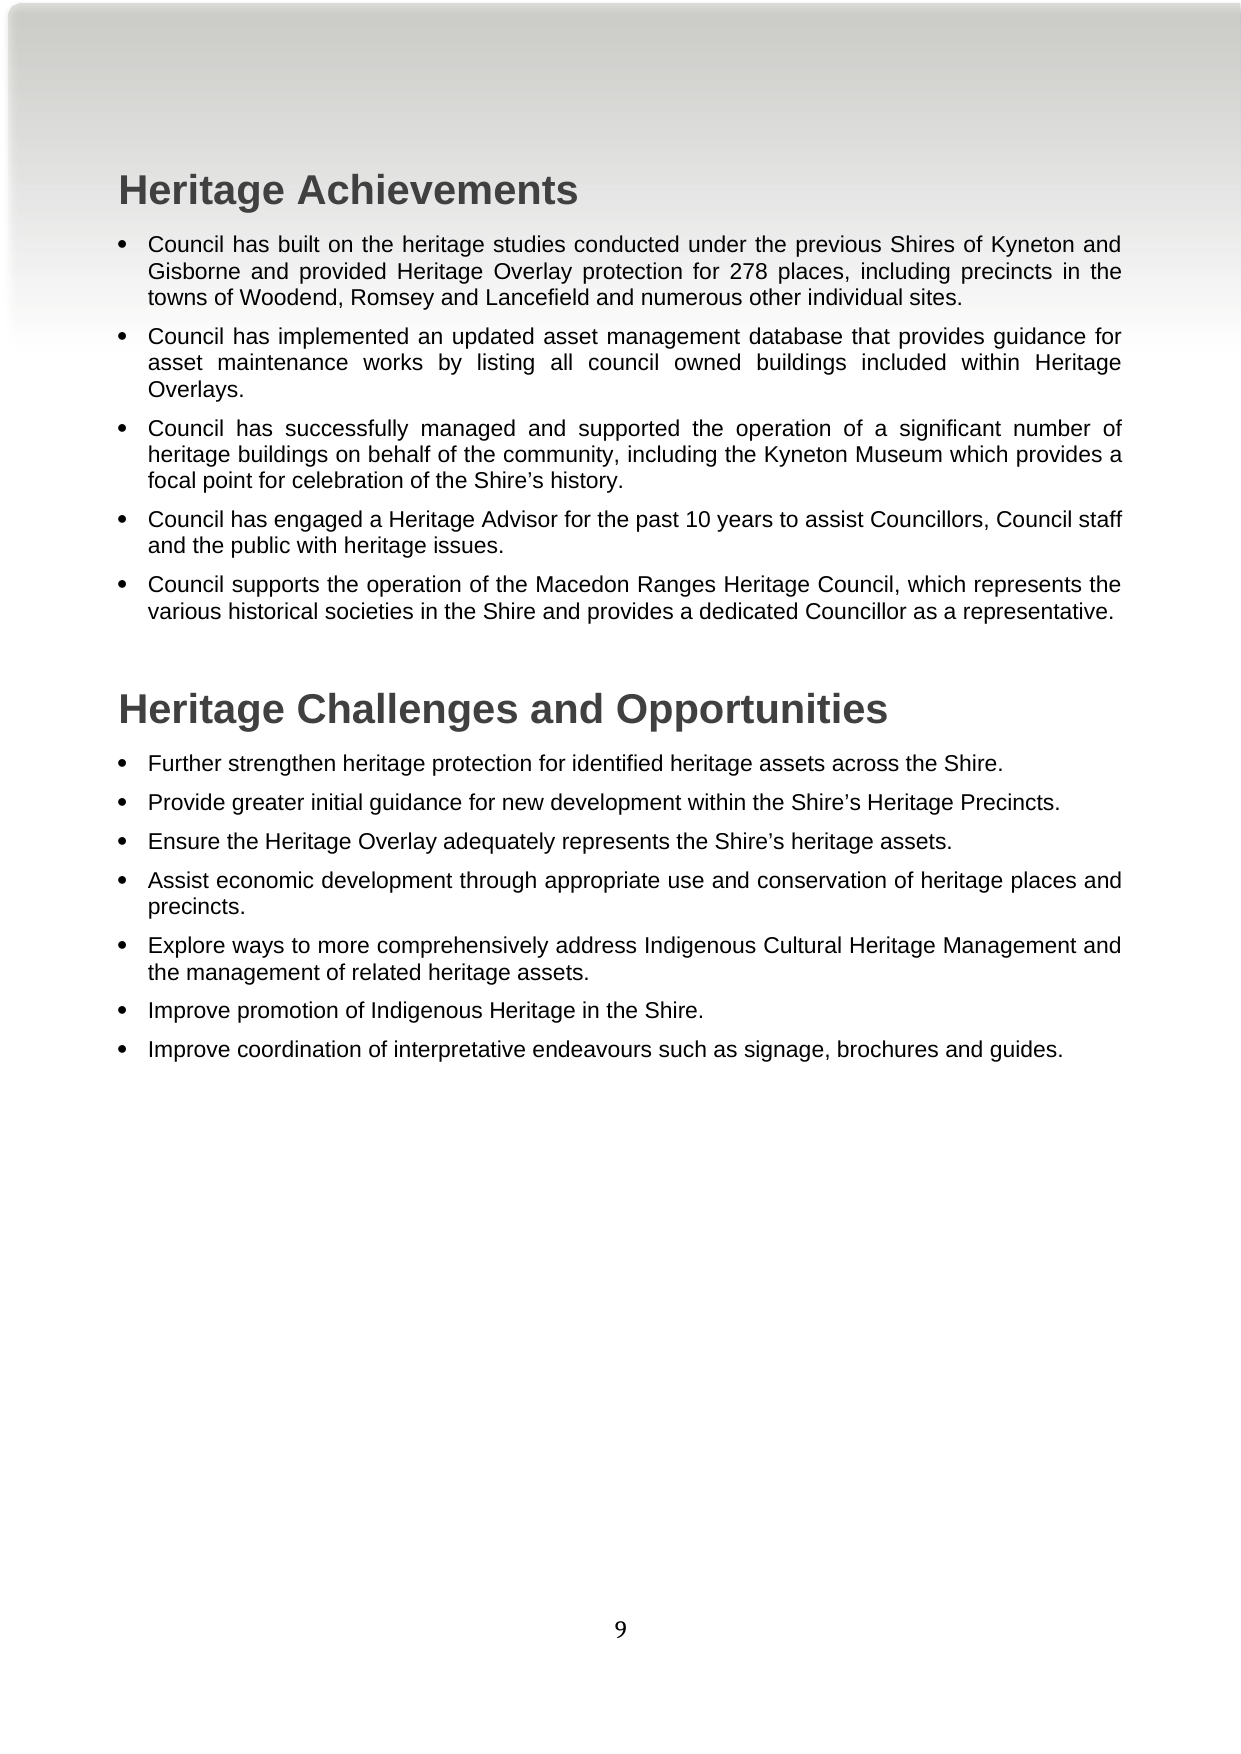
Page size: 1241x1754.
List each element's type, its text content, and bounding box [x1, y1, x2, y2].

list Council supports the operation of the Macedon Ranges Heritage Council, which represents the various historical societies in the Shire and provides a dedicated Councillor as a representative. [118, 571, 1123, 624]
subtitle Heritage Achievements [118, 165, 1123, 215]
list Council has engaged a Heritage Advisor for the past 10 years to assist Councillors, Council staff and the public with heritage issues. [118, 506, 1123, 559]
list Further strengthen heritage protection for identified heritage assets across the Shire. [118, 750, 1123, 777]
list Council has built on the heritage studies conducted under the previous Shires of Kyneton and Gisborne and provided Heritage Overlay protection for 278 places, including precincts in the towns of Woodend, Romsey and Lancefield and numerous other individual sites. [118, 231, 1123, 310]
list Ensure the Heritage Overlay adequately represents the Shire’s heritage assets. [118, 828, 1123, 854]
list Council has successfully managed and supported the operation of a significant number of heritage buildings on behalf of the community, including the Kyneton Museum which provides a focal point for celebration of the Shire’s history. [118, 414, 1123, 493]
list Assist economic development through appropriate use and conservation of heritage places and precincts. [118, 867, 1123, 919]
list Explore ways to more comprehensively address Indigenous Cultural Heritage Management and the management of related heritage assets. [118, 932, 1123, 985]
subtitle Heritage Challenges and Opportunities [118, 684, 1123, 734]
list Council has implemented an updated asset management database that provides guidance for asset maintenance works by listing all council owned buildings included within Heritage Overlays. [118, 323, 1123, 402]
list Provide greater initial guidance for new development within the Shire’s Heritage Precincts. [118, 789, 1123, 816]
list Improve coordination of interpretative endeavours such as signage, brochures and guides. [118, 1036, 1123, 1062]
list Improve promotion of Indigenous Heritage in the Shire. [118, 997, 1123, 1024]
